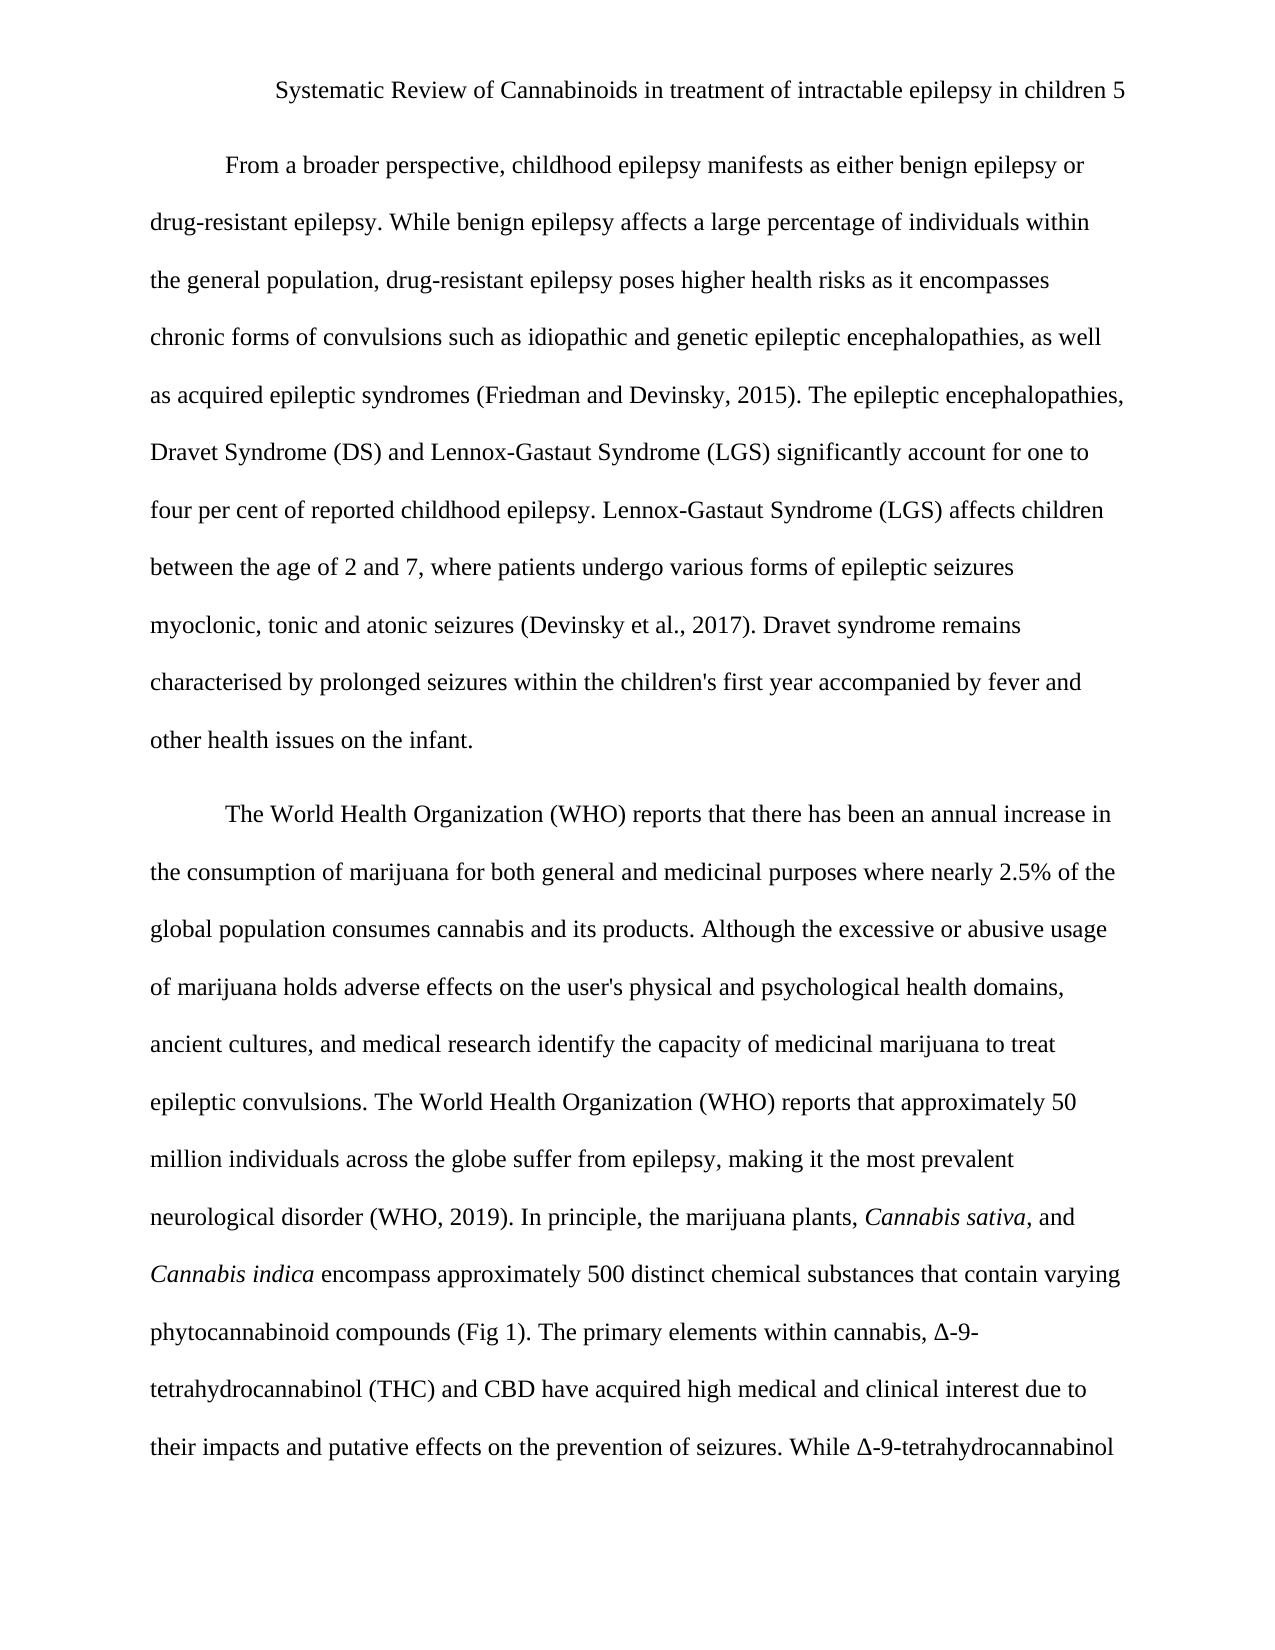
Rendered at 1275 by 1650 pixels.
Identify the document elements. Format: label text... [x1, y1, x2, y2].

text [150, 799, 1125, 1460]
text From a broader perspective, childhood epilepsy manifests as either benign epilepsy or drug-resistant epilepsy. While benign epilepsy affects a large percentage of individuals within the general population, drug-resistant epilepsy poses higher health risks as it encompasses chronic forms of convulsions such as idiopathic and genetic epileptic encephalopathies, as well as acquired epileptic syndromes (Friedman and Devinsky, 2015). The epileptic encephalopathies, Dravet Syndrome (DS) and Lennox-Gastaut Syndrome (LGS) significantly account for one to four per cent of reported childhood epilepsy. Lennox-Gastaut Syndrome (LGS) affects children between the age of 2 and 7, where patients undergo various forms of epileptic seizures myoclonic, tonic and atonic seizures (Devinsky et al., 2017). Dravet syndrome remains characterised by prolonged seizures within the children's first year accompanied by fever and other health issues on the infant. [150, 150, 1125, 754]
